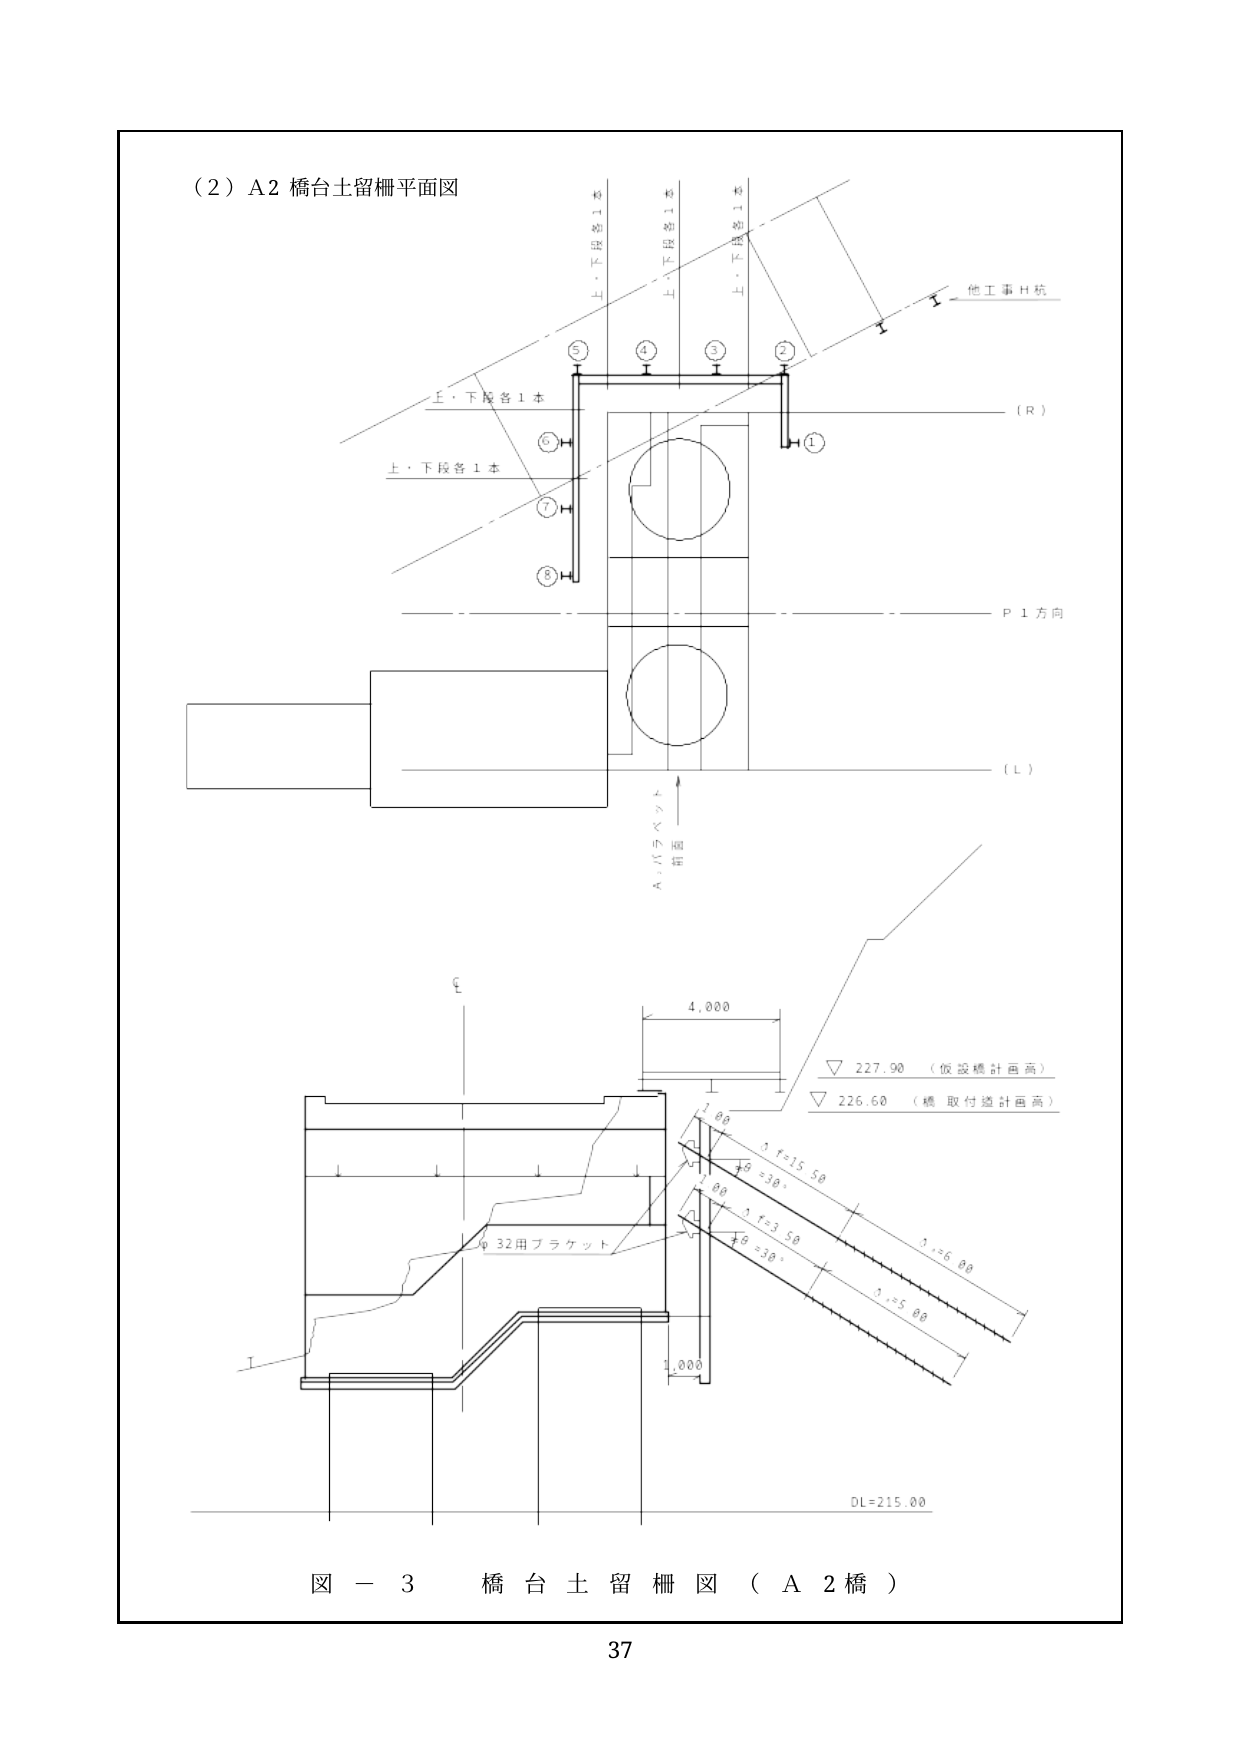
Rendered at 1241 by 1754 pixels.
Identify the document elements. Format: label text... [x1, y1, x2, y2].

text （２）Ａ2橋台土留柵平面図 [120, 168, 1121, 206]
text 図－３ 橋台土留柵図（Ａ2橋） [120, 1564, 1121, 1601]
